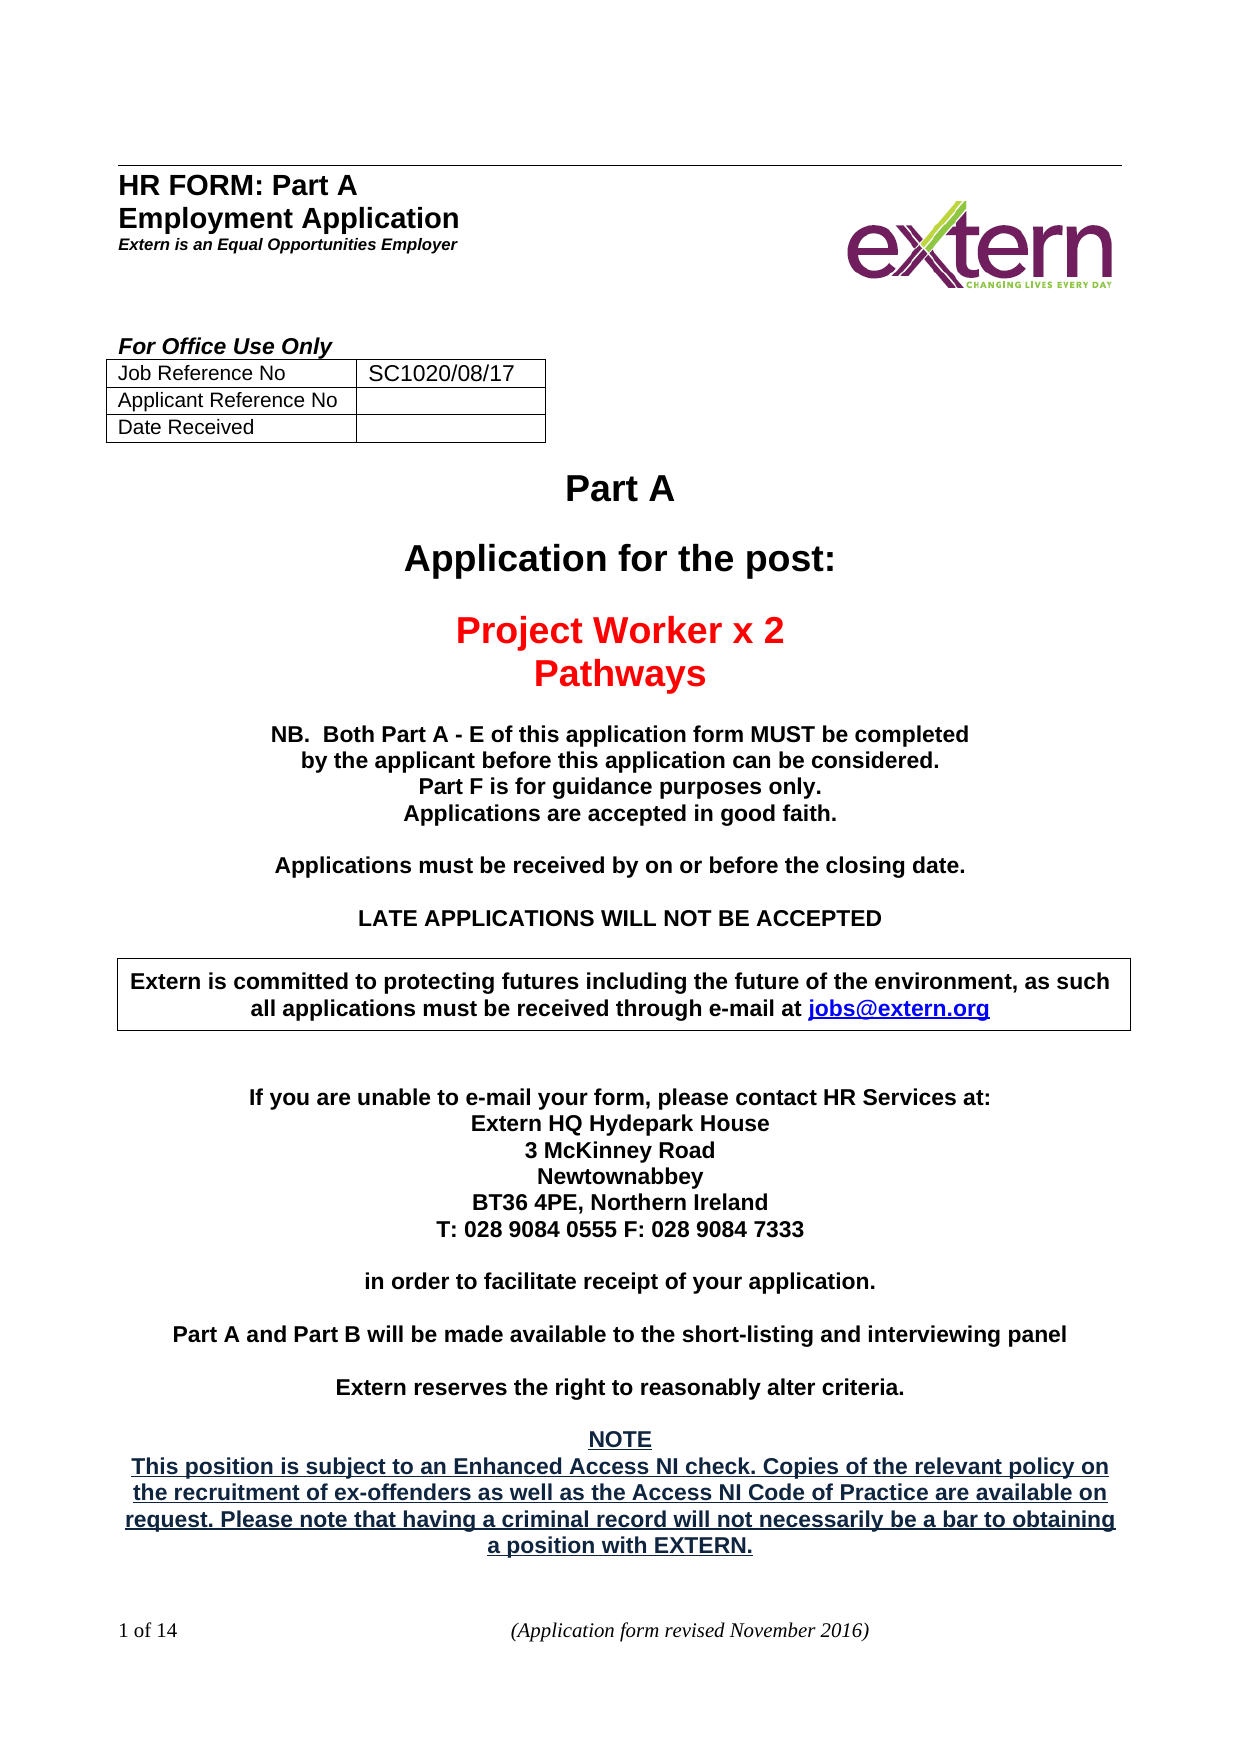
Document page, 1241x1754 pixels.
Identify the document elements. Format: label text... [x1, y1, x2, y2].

text If you are unable to e-mail your form, please contact HR Services at: [118, 1084, 1122, 1110]
text in order to facilitate receipt of your application. [118, 1268, 1122, 1295]
text Project Worker x 2 [118, 608, 1122, 651]
table_header Job Reference No [107, 360, 356, 387]
text Part A and Part B will be made available to the short-listing and interviewing panel [118, 1321, 1122, 1347]
text Applications are accepted in good faith. [118, 800, 1122, 826]
text This position is subject to an Enhanced Access NI check. Copies of the relevant policy on the recruitment of ex-offenders as well as the Access NI Code of Practice are available on request. Please note that having a criminal record will not necessarily be a bar to obtaining a position with EXTERN. [118, 1453, 1122, 1558]
text Pathways [118, 651, 1122, 694]
text Part F is for guidance purposes only. [118, 773, 1122, 800]
text Application for the post: [118, 536, 1122, 579]
text Employment Application [118, 201, 846, 235]
text Extern HQ Hydepark House [118, 1110, 1122, 1137]
text NOTE [118, 1426, 1122, 1453]
text Extern is an Equal Opportunities Employer [118, 235, 846, 254]
table_cell [357, 388, 545, 414]
text For Office Use Only [118, 333, 1122, 359]
table_cell [357, 415, 545, 442]
text LATE APPLICATIONS WILL NOT BE ACCEPTED [118, 905, 1122, 931]
text Extern reserves the right to reasonably alter criteria. [118, 1374, 1122, 1400]
text NB. Both Part A - E of this application form MUST be completed [118, 721, 1122, 747]
text BT36 4PE, Northern Ireland [118, 1189, 1122, 1216]
picture [846, 201, 1132, 297]
text by the applicant before this application can be considered. [118, 747, 1122, 773]
table_cell Date Received [107, 415, 356, 442]
text T: 028 9084 0555 F: 028 9084 7333 [118, 1216, 1122, 1242]
text Applications must be received by on or before the closing date. [118, 852, 1122, 879]
table_header SC1020/08/17 [357, 360, 545, 387]
text HR FORM: Part A [118, 166, 1122, 201]
text Newtownabbey [118, 1163, 1122, 1189]
table_cell Applicant Reference No [107, 388, 356, 414]
text Part A [118, 467, 1122, 510]
text 3 McKinney Road [118, 1137, 1122, 1163]
text Extern is committed to protecting futures including the future of the environment, as such all applications must be received through e-mail at jobs@extern.org [118, 968, 1122, 1021]
